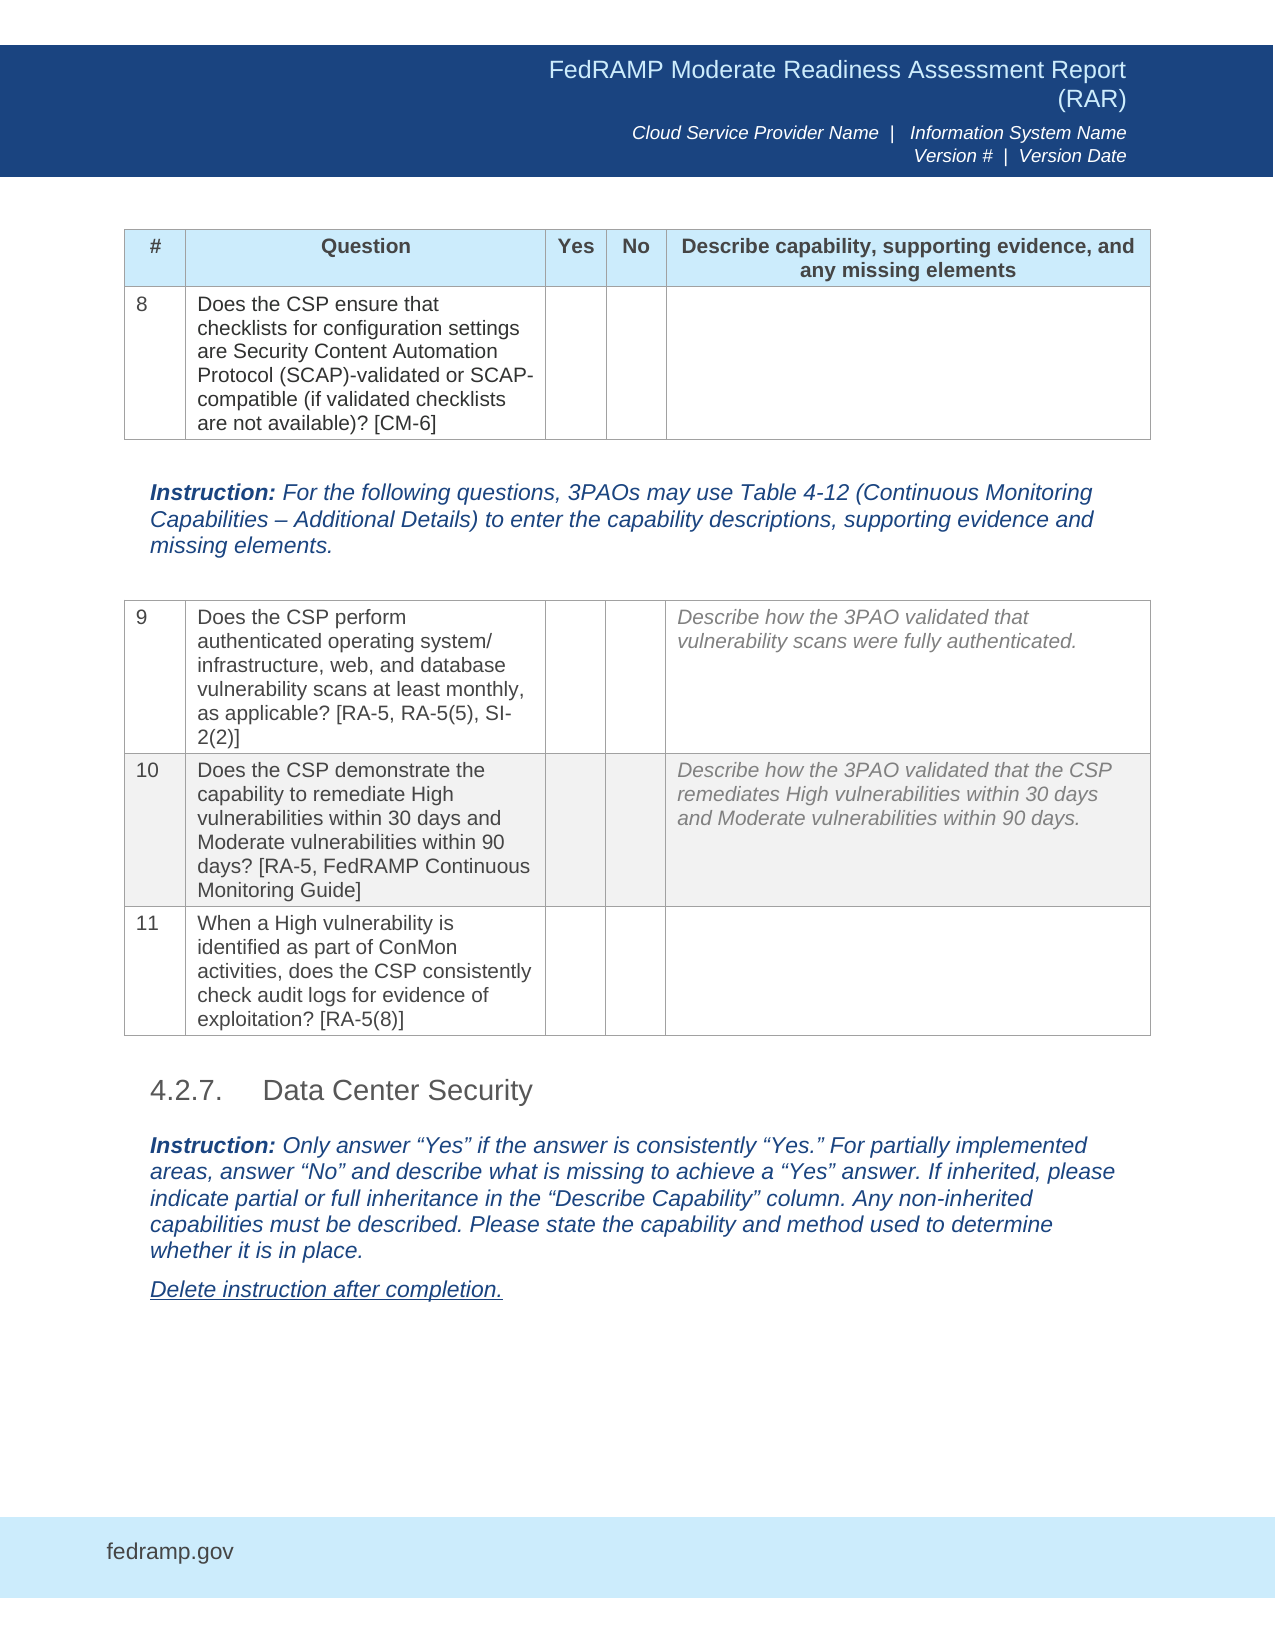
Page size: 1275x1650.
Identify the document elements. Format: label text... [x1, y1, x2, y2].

text Delete instruction after completion. [150, 1276, 1125, 1303]
table_cell [607, 287, 666, 439]
text Instruction: For the following questions, 3PAOs may use Table 4-12 (Continuous Monitoring Capabilities – Additional Details) to enter the capability descriptions, supporting evidence and missing elements. [150, 479, 1125, 558]
table_cell Does the CSP demonstrate the capability to remediate High vulnerabilities within 30 days and Moderate vulnerabilities within 90 days? [RA-5, FedRAMP Continuous Monitoring Guide] [186, 754, 545, 906]
table_cell 8 [125, 287, 185, 439]
table_header Does the CSP perform authenticated operating system/ infrastructure, web, and database vulnerability scans at least monthly, as applicable? [RA-5, RA-5(5), SI-2(2)] [186, 601, 545, 753]
table_cell [546, 287, 606, 439]
table_header Yes [546, 230, 606, 286]
table_cell [606, 754, 665, 906]
text Instruction: Only answer “Yes” if the answer is consistently “Yes.” For partially implemented areas, answer “No” and describe what is missing to achieve a “Yes” answer. If inherited, please indicate partial or full inheritance in the “Describe Capability” column. Any non-inherited capabilities must be described. Please state the capability and method used to determine whether it is in place. [150, 1132, 1125, 1264]
table_cell [546, 907, 605, 1035]
table_cell [667, 287, 1150, 439]
table_header [606, 601, 665, 753]
table_cell Does the CSP ensure that checklists for configuration settings are Security Content Automation Protocol (SCAP)-validated or SCAP-compatible (if validated checklists are not available)? [CM-6] [186, 287, 545, 439]
table_cell Describe how the 3PAO validated that the CSP remediates High vulnerabilities within 30 days and Moderate vulnerabilities within 90 days. [666, 754, 1150, 906]
table_header # [125, 230, 185, 286]
table_cell [546, 754, 605, 906]
table_cell 10 [125, 754, 185, 906]
table_cell When a High vulnerability is identified as part of ConMon activities, does the CSP consistently check audit logs for evidence of exploitation? [RA-5(8)] [186, 907, 545, 1035]
subtitle Data Center Security [150, 1073, 1125, 1107]
table_cell [606, 907, 665, 1035]
table_cell [666, 907, 1150, 1035]
table_header Describe capability, supporting evidence, and any missing elements [667, 230, 1150, 286]
table_header [546, 601, 605, 753]
table_header No [607, 230, 666, 286]
table_header 9 [125, 601, 185, 753]
table_header Question [186, 230, 545, 286]
table_header Describe how the 3PAO validated that vulnerability scans were fully authenticated. [666, 601, 1150, 753]
table_cell 11 [125, 907, 185, 1035]
